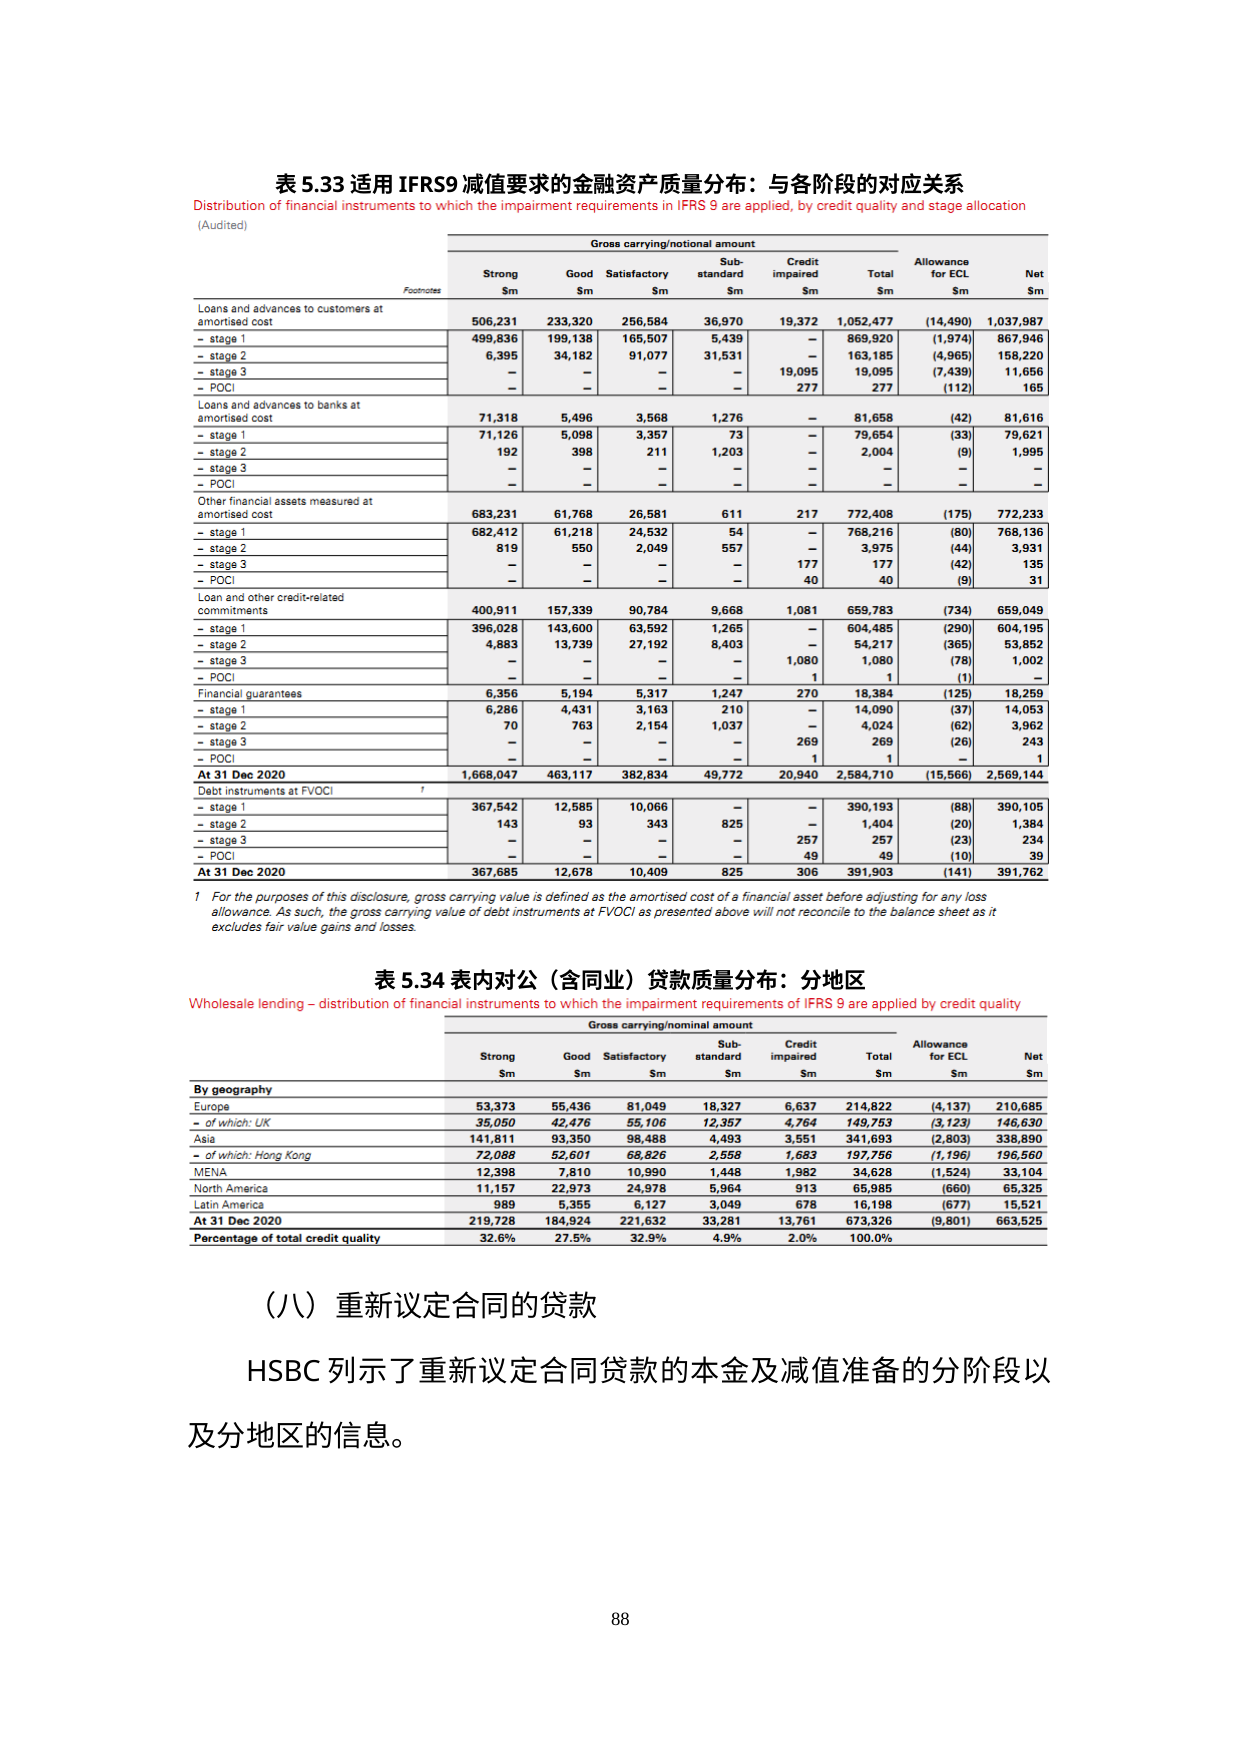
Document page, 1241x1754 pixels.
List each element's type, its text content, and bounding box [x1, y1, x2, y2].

picture [187, 995, 1053, 1251]
text HSBC列示了重新议定合同贷款的本金及减值准备的分阶段以及分地区的信息。 [187, 1336, 1053, 1466]
text 表5.34 表内对公（含同业）贷款质量分布：分地区 [187, 962, 1053, 995]
picture [187, 198, 1053, 937]
text （八）重新议定合同的贷款 [187, 1271, 1053, 1336]
text 表5.33 适用IFRS9减值要求的金融资产质量分布：与各阶段的对应关系 [187, 166, 1053, 198]
